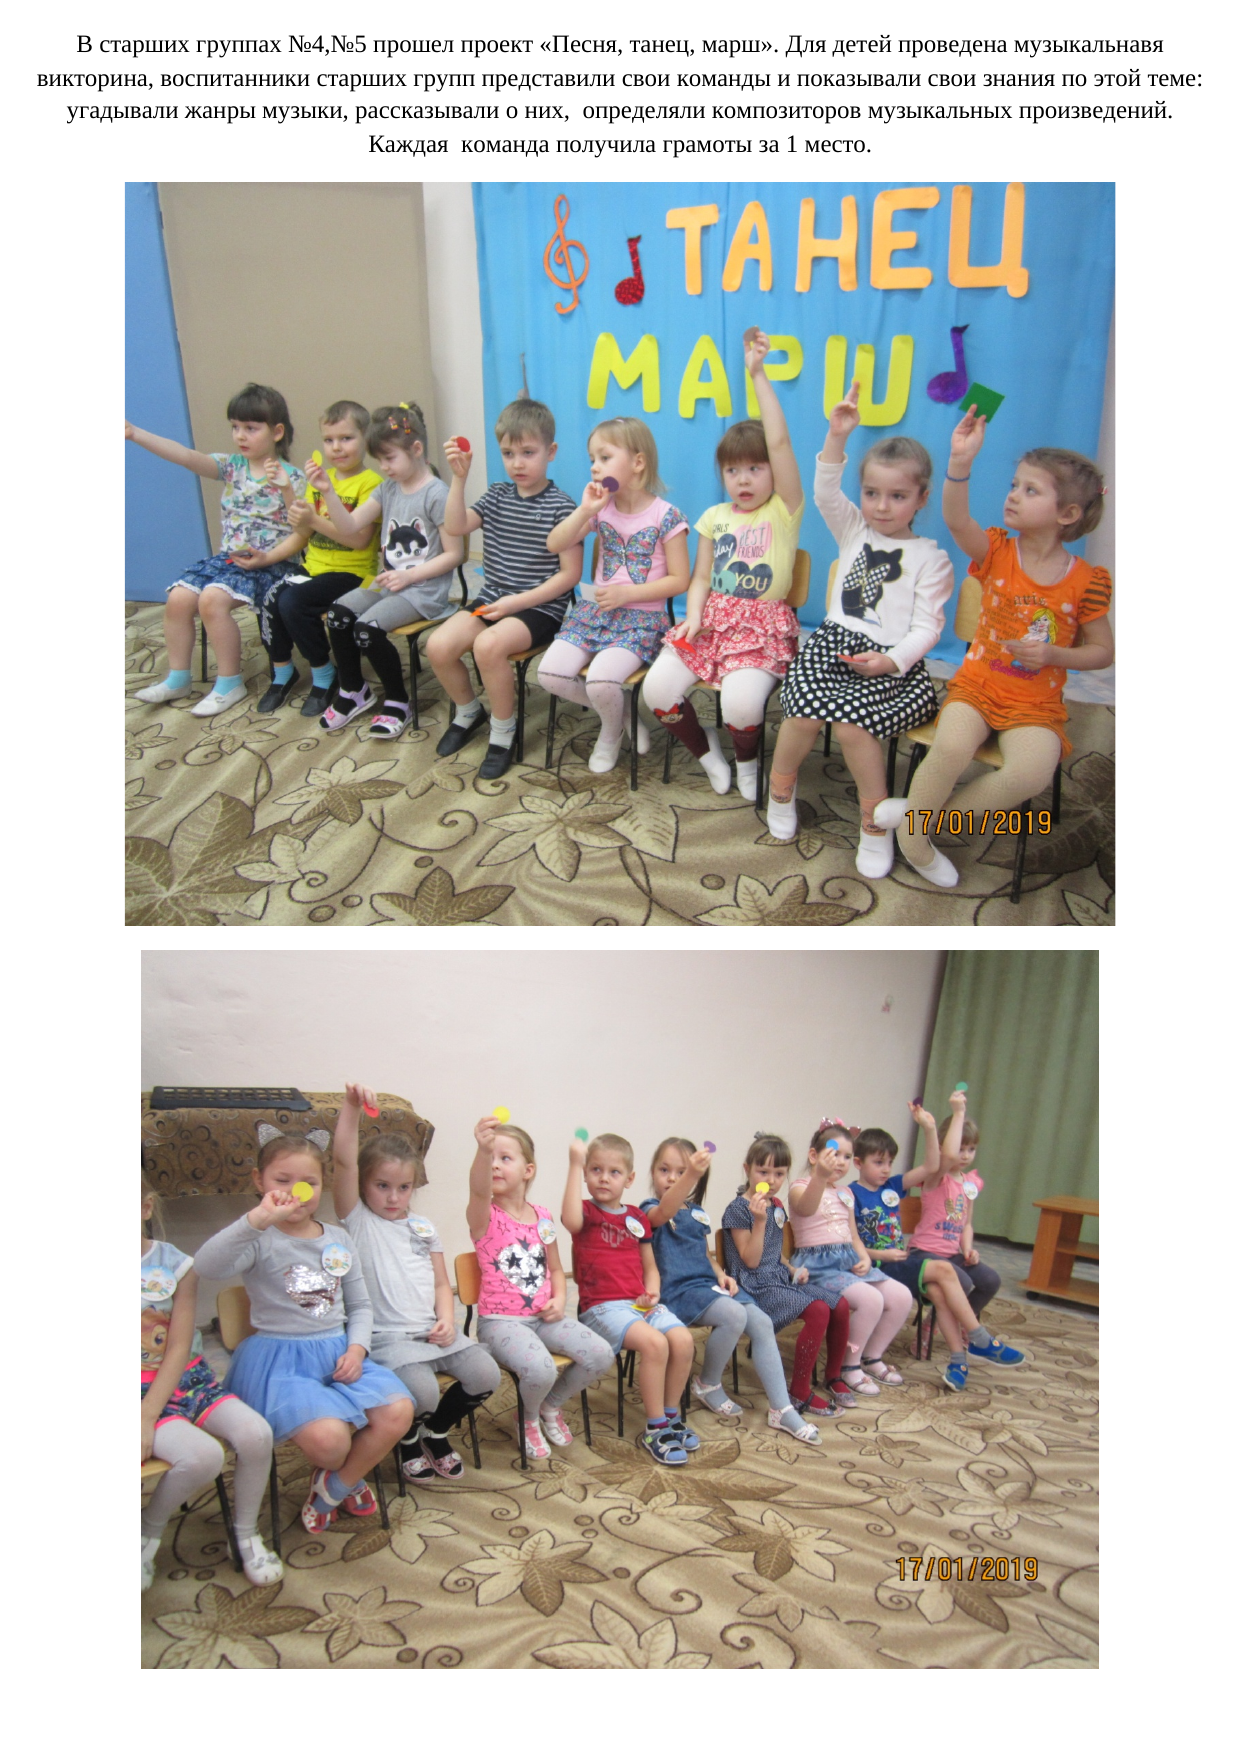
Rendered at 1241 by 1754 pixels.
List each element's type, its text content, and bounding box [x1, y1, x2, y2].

text В старших группах №4,№5 прошел проект «Песня, танец, марш». Для детей проведена музыкальнавя викторина, воспитанники старших групп представили свои команды и показывали свои знания по этой теме: угадывали жанры музыки, рассказывали о них, определяли композиторов музыкальных произведений. Каждая команда получила грамоты за 1 место. [29, 29, 1211, 157]
picture [141, 950, 1099, 1669]
picture [124, 182, 1116, 926]
